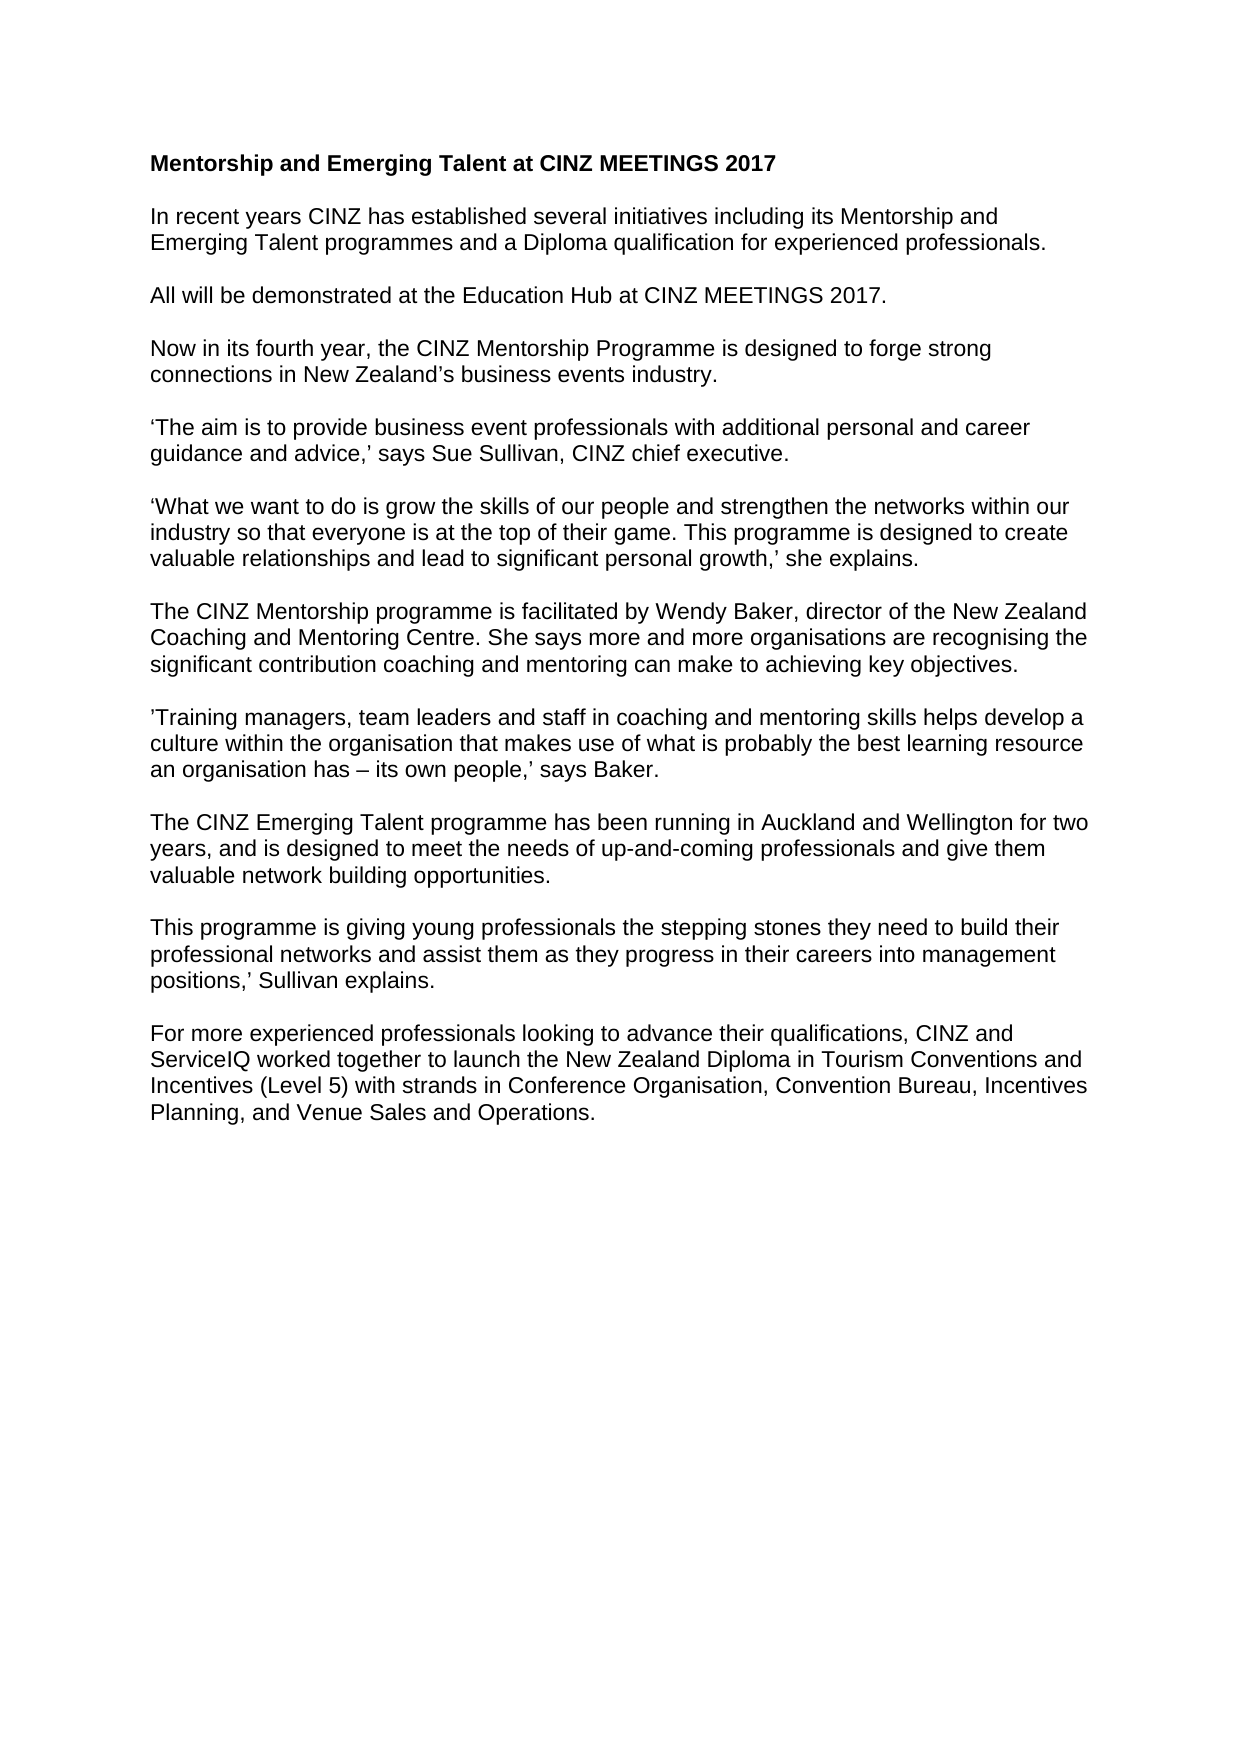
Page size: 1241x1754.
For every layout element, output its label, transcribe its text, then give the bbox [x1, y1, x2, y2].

text For more experienced professionals looking to advance their qualifications, CINZ and ServiceIQ worked together to launch the New Zealand Diploma in Tourism Conventions and Incentives (Level 5) with strands in Conference Organisation, Convention Bureau, Incentives Planning, and Venue Sales and Operations. [150, 1020, 1090, 1125]
text ‘The aim is to provide business event professionals with additional personal and career guidance and advice,’ says Sue Sullivan, CINZ chief executive. [150, 413, 1090, 466]
text Now in its fourth year, the CINZ Mentorship Programme is designed to forge strong connections in New Zealand’s business events industry. [150, 334, 1090, 387]
text This programme is giving young professionals the stepping stones they need to build their professional networks and assist them as they progress in their careers into management positions,’ Sullivan explains. [150, 914, 1090, 993]
text The CINZ Emerging Talent programme has been running in Auckland and Wellington for two years, and is designed to meet the needs of up-and-coming professionals and give them valuable network building opportunities. [150, 809, 1090, 888]
text Mentorship and Emerging Talent at CINZ MEETINGS 2017 [150, 150, 1090, 176]
text The CINZ Mentorship programme is facilitated by Wendy Baker, director of the New Zealand Coaching and Mentoring Centre. She says more and more organisations are recognising the significant contribution coaching and mentoring can make to achieving key objectives. [150, 598, 1090, 677]
text ‘What we want to do is grow the skills of our people and strengthen the networks within our industry so that everyone is at the top of their game. This programme is designed to create valuable relationships and lead to significant personal growth,’ she explains. [150, 493, 1090, 572]
text ’Training managers, team leaders and staff in coaching and mentoring skills helps develop a culture within the organisation that makes use of what is probably the best learning resource an organisation has – its own people,’ says Baker. [150, 677, 1090, 782]
text All will be demonstrated at the Education Hub at CINZ MEETINGS 2017. [150, 282, 1090, 308]
text In recent years CINZ has established several initiatives including its Mentorship and Emerging Talent programmes and a Diploma qualification for experienced professionals. [150, 203, 1090, 255]
